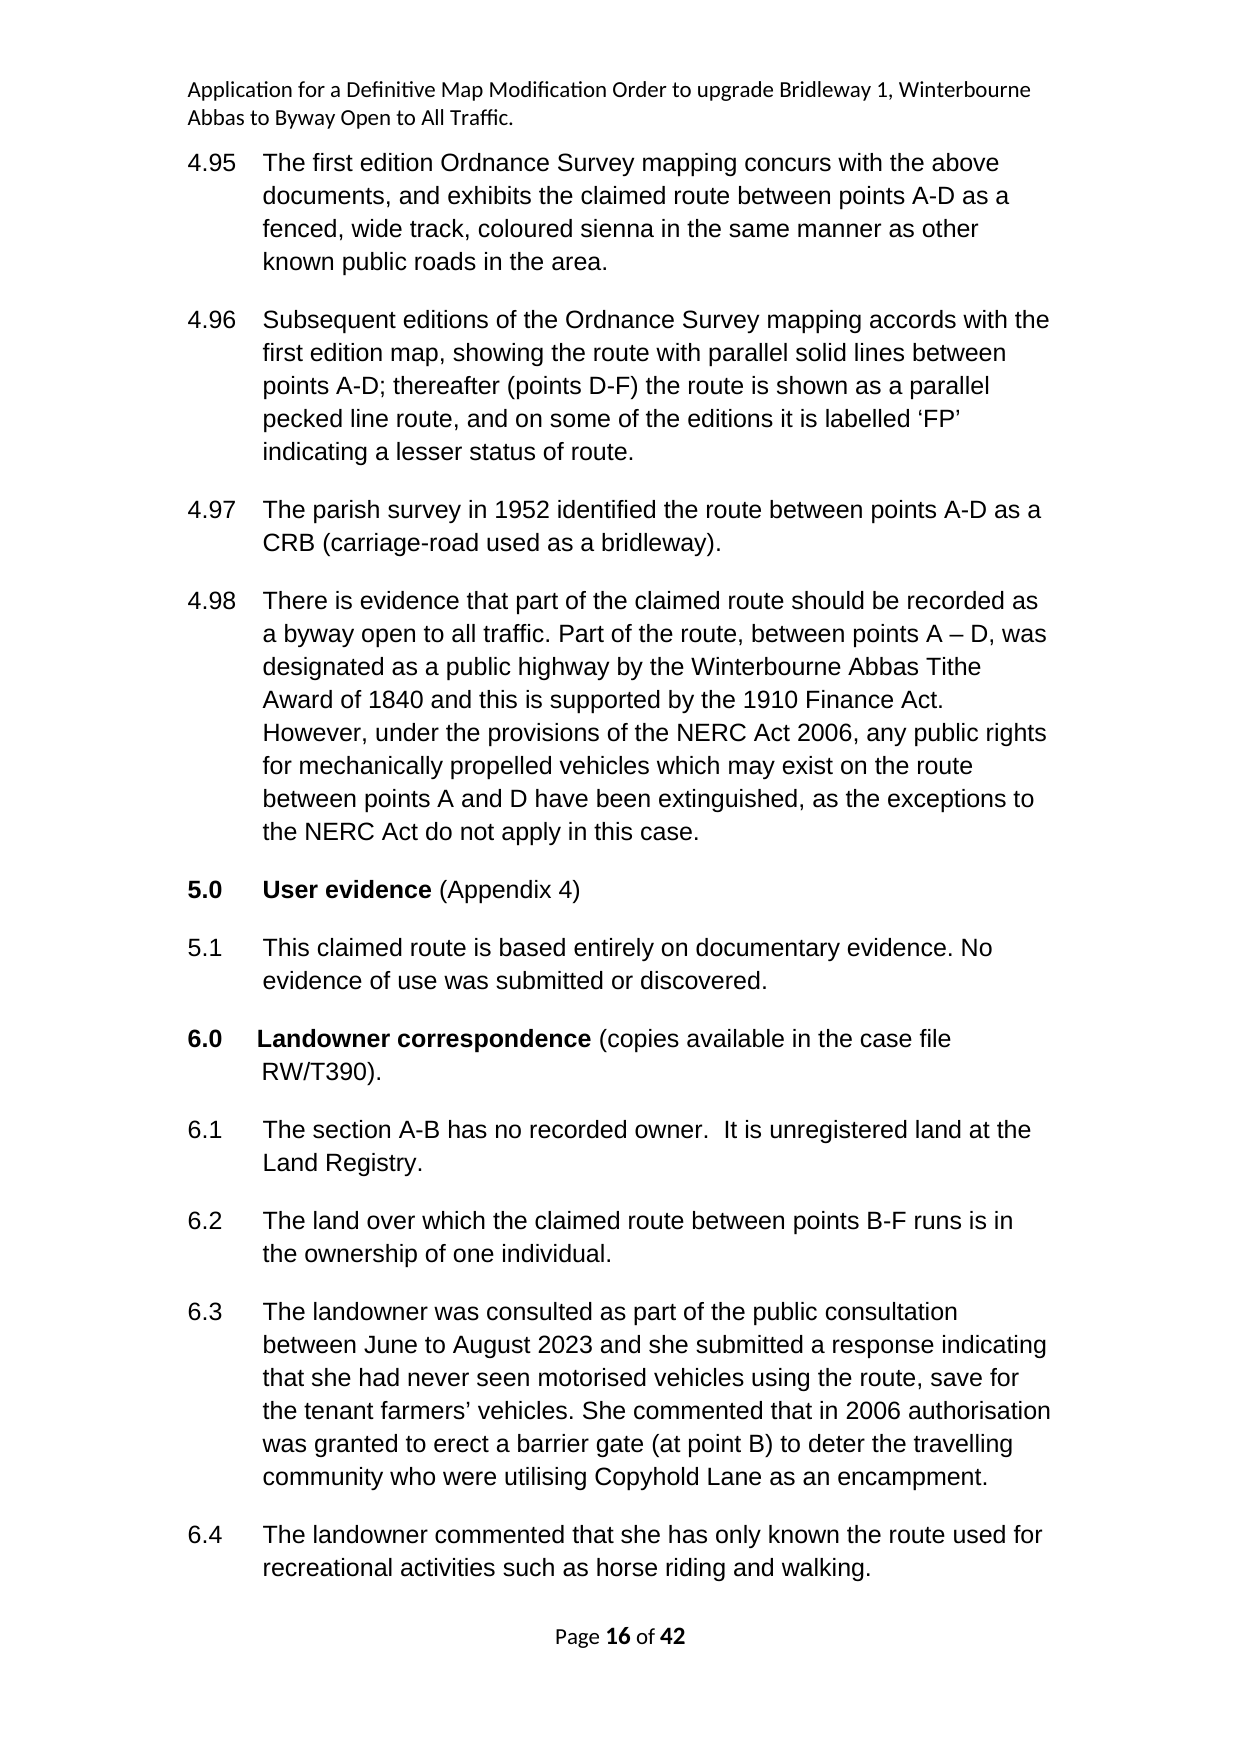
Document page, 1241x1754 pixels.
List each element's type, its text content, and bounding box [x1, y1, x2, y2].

text The landowner commented that she has only known the route used for recreational activities such as horse riding and walking. [187, 1520, 1053, 1582]
text The landowner was consulted as part of the public consultation between June to August 2023 and she submitted a response indicating that she had never seen motorised vehicles using the route, save for the tenant farmers’ vehicles. She commented that in 2006 authorisation was granted to erect a barrier gate (at point B) to deter the travelling community who were utilising Copyhold Lane as an encampment. [187, 1297, 1053, 1491]
text There is evidence that part of the claimed route should be recorded as a byway open to all traffic. Part of the route, between points A – D, was designated as a public highway by the Winterbourne Abbas Tithe Award of 1840 and this is supported by the 1910 Finance Act. However, under the provisions of the NERC Act 2006, any public rights for mechanically propelled vehicles which may exist on the route between points A and D have been extinguished, as the exceptions to the NERC Act do not apply in this case. [187, 586, 1053, 846]
text The first edition Ordnance Survey mapping concurs with the above documents, and exhibits the claimed route between points A-D as a fenced, wide track, coloured sienna in the same manner as other known public roads in the area. [187, 148, 1053, 276]
text Subsequent editions of the Ordnance Survey mapping accords with the first edition map, showing the route with parallel solid lines between points A-D; thereafter (points D-F) the route is shown as a parallel pecked line route, and on some of the editions it is labelled ‘FP’ indicating a lesser status of route. [187, 305, 1053, 466]
text The parish survey in 1952 identified the route between points A-D as a CRB (carriage-road used as a bridleway). [187, 495, 1053, 557]
text 6.0 Landowner correspondence (copies available in the case file RW/T390). [187, 1024, 1053, 1086]
text The land over which the claimed route between points B-F runs is in the ownership of one individual. [187, 1206, 1053, 1268]
text The section A-B has no recorded owner. It is unregistered land at the Land Registry. [187, 1115, 1053, 1177]
list 5.0 User evidence (Appendix 4) [187, 875, 1053, 904]
text This claimed route is based entirely on documentary evidence. No evidence of use was submitted or discovered. [187, 933, 1053, 995]
